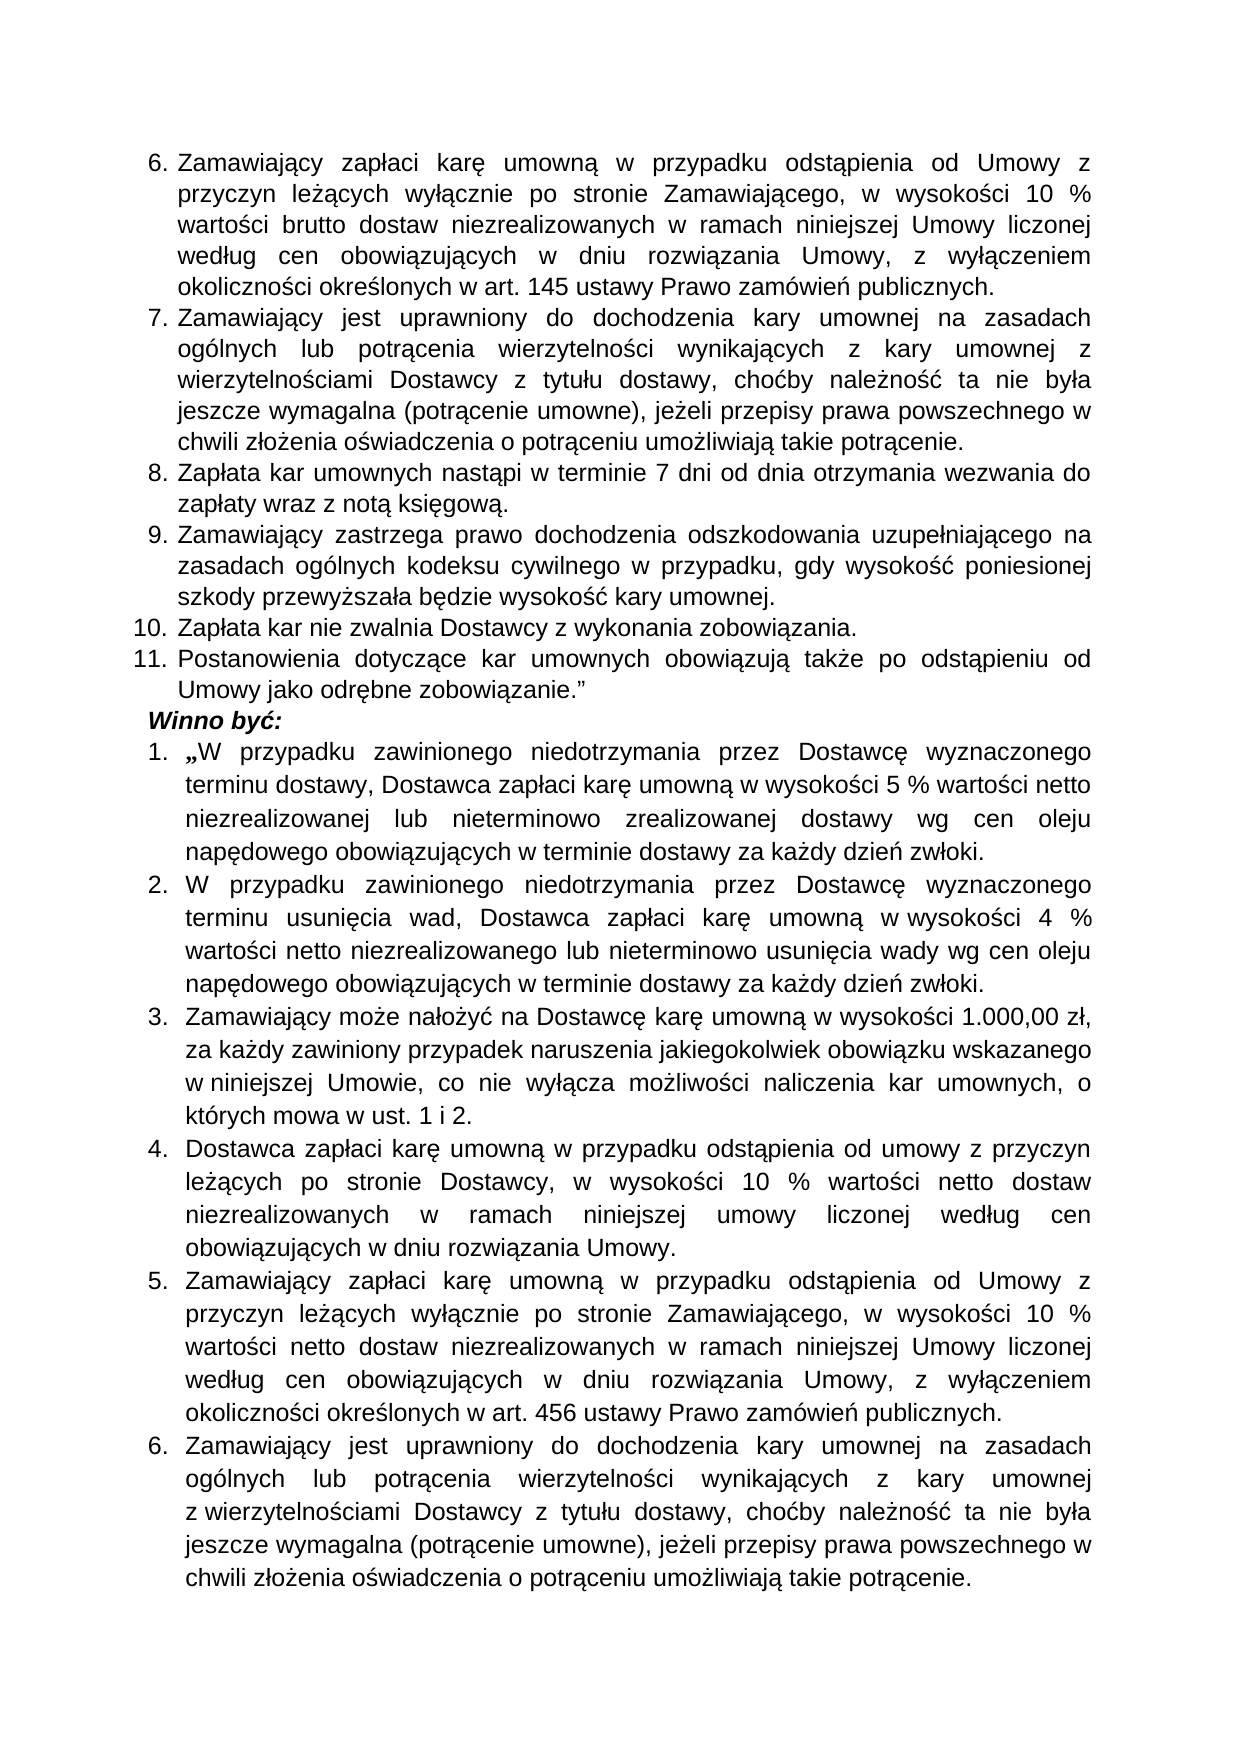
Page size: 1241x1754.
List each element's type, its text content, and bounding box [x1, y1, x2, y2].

list Zamawiający może nałożyć na Dostawcę karę umowną w wysokości 1.000,00 zł, za każdy zawiniony przypadek naruszenia jakiegokolwiek obowiązku wskazanego w niniejszej Umowie, co nie wyłącza możliwości naliczenia kar umownych, o których mowa w ust. 1 i 2. [148, 1002, 1093, 1129]
list Postanowienia dotyczące kar umownych obowiązują także po odstąpieniu od Umowy jako odrębne zobowiązanie.” [133, 644, 1093, 704]
list Zamawiający jest uprawniony do dochodzenia kary umownej na zasadach ogólnych lub potrącenia wierzytelności wynikających z kary umownej z wierzytelnościami Dostawcy z tytułu dostawy, choćby należność ta nie była jeszcze wymagalna (potrącenie umowne), jeżeli przepisy prawa powszechnego w chwili złożenia oświadczenia o potrąceniu umożliwiają takie potrącenie. [148, 303, 1093, 456]
list W przypadku zawinionego niedotrzymania przez Dostawcę wyznaczonego terminu usunięcia wad, Dostawca zapłaci karę umowną w wysokości 4 % wartości netto niezrealizowanego lub nieterminowo usunięcia wady wg cen oleju napędowego obowiązujących w terminie dostawy za każdy dzień zwłoki. [148, 869, 1093, 997]
list Dostawca zapłaci karę umowną w przypadku odstąpienia od umowy z przyczyn leżących po stronie Dostawcy, w wysokości 10 % wartości netto dostaw niezrealizowanych w ramach niniejszej umowy liczonej według cen obowiązujących w dniu rozwiązania Umowy. [148, 1134, 1093, 1262]
list Zamawiający zapłaci karę umowną w przypadku odstąpienia od Umowy z przyczyn leżących wyłącznie po stronie Zamawiającego, w wysokości 10 % wartości netto dostaw niezrealizowanych w ramach niniejszej Umowy liczonej według cen obowiązujących w dniu rozwiązania Umowy, z wyłączeniem okoliczności określonych w art. 456 ustawy Prawo zamówień publicznych. [148, 1266, 1093, 1427]
text Winno być: [148, 706, 1093, 735]
list Zapłata kar umownych nastąpi w terminie 7 dni od dnia otrzymania wezwania do zapłaty wraz z notą księgową. [148, 458, 1093, 518]
list Zapłata kar nie zwalnia Dostawcy z wykonania zobowiązania. [133, 613, 1093, 642]
list „W przypadku zawinionego niedotrzymania przez Dostawcę wyznaczonego terminu dostawy, Dostawca zapłaci karę umowną w wysokości 5 % wartości netto niezrealizowanej lub nieterminowo zrealizowanej dostawy wg cen oleju napędowego obowiązujących w terminie dostawy za każdy dzień zwłoki. [148, 737, 1093, 865]
list Zamawiający zastrzega prawo dochodzenia odszkodowania uzupełniającego na zasadach ogólnych kodeksu cywilnego w przypadku, gdy wysokość poniesionej szkody przewyższała będzie wysokość kary umownej. [148, 520, 1093, 611]
list Zamawiający zapłaci karę umowną w przypadku odstąpienia od Umowy z przyczyn leżących wyłącznie po stronie Zamawiającego, w wysokości 10 % wartości brutto dostaw niezrealizowanych w ramach niniejszej Umowy liczonej według cen obowiązujących w dniu rozwiązania Umowy, z wyłączeniem okoliczności określonych w art. 145 ustawy Prawo zamówień publicznych. [148, 148, 1093, 301]
list Zamawiający jest uprawniony do dochodzenia kary umownej na zasadach ogólnych lub potrącenia wierzytelności wynikających z kary umownej z wierzytelnościami Dostawcy z tytułu dostawy, choćby należność ta nie była jeszcze wymagalna (potrącenie umowne), jeżeli przepisy prawa powszechnego w chwili złożenia oświadczenia o potrąceniu umożliwiają takie potrącenie. [148, 1431, 1093, 1592]
